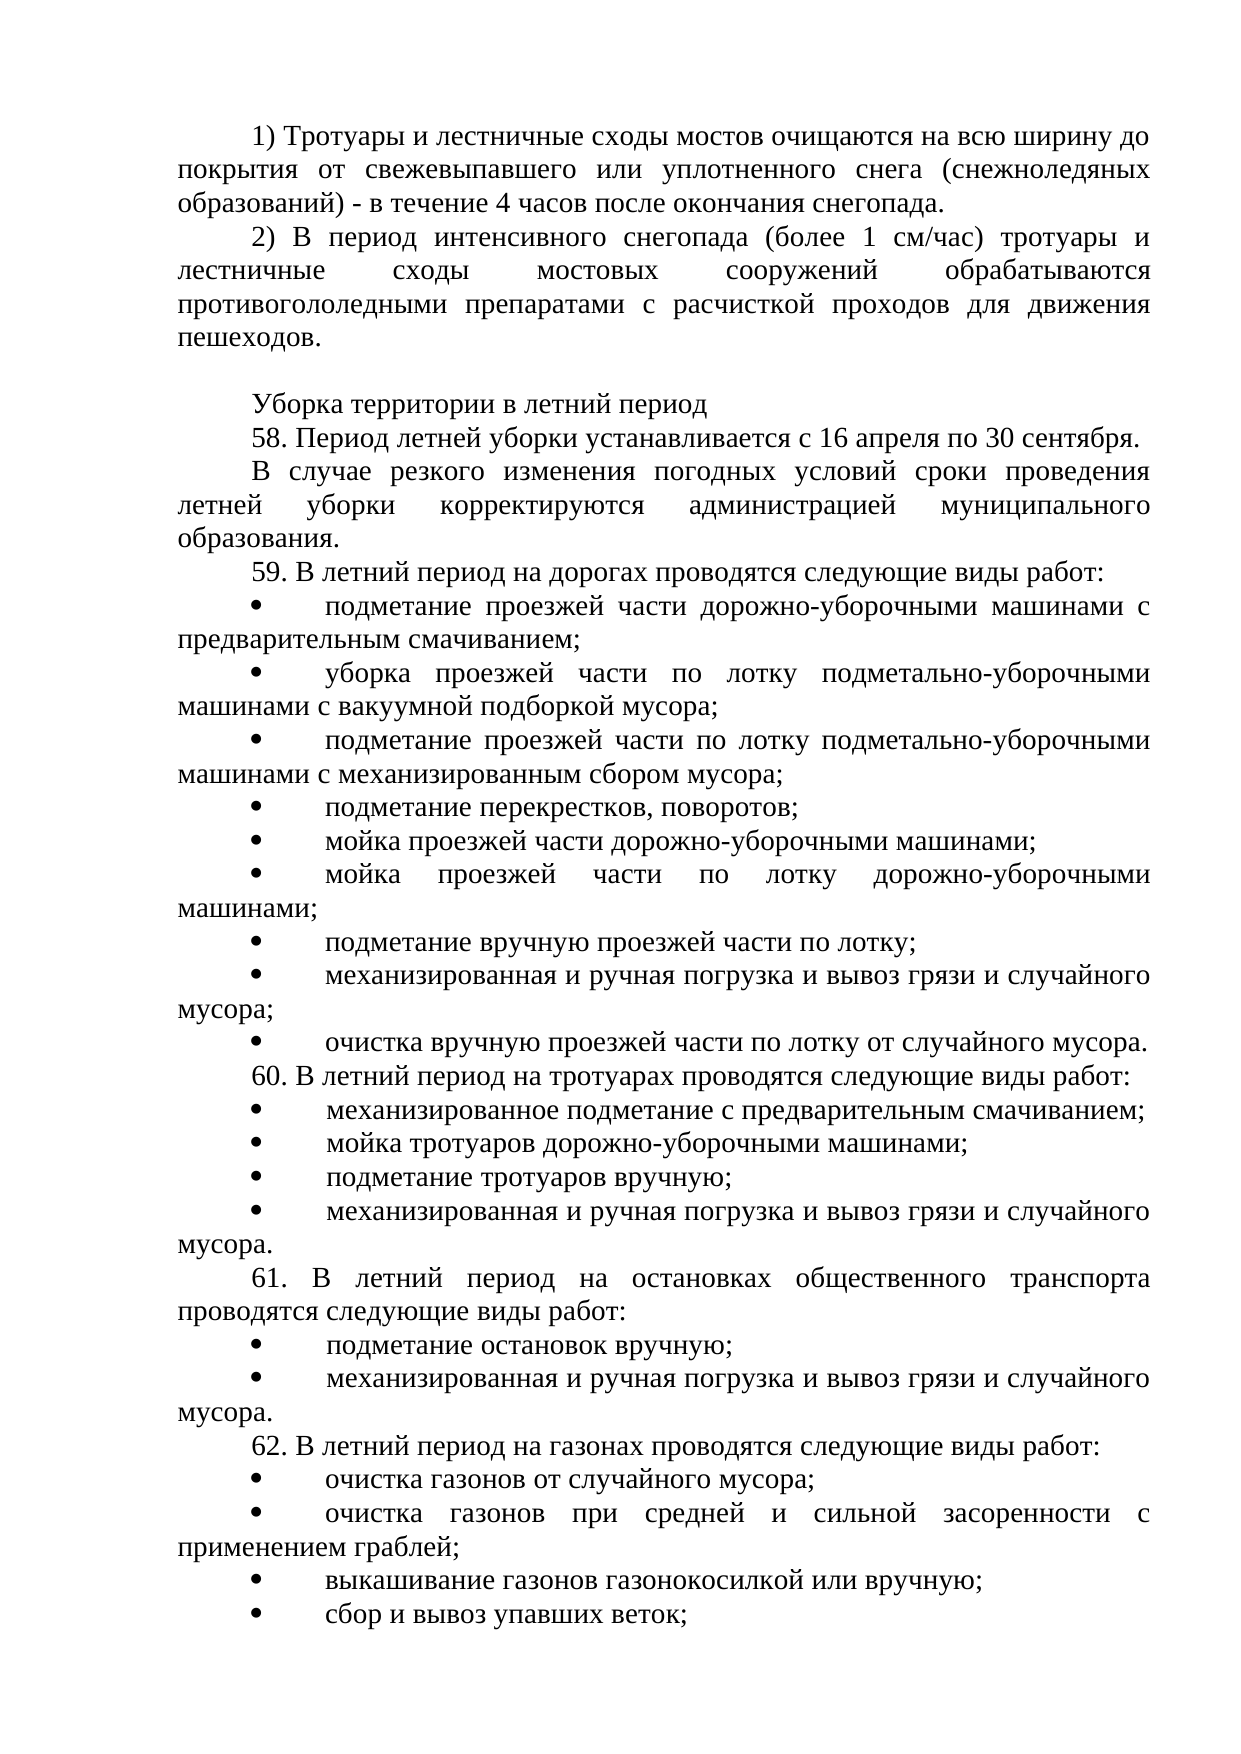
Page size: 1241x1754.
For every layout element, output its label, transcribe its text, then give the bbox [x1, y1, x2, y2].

text 61. В летний период на остановках общественного транспорта проводятся следующие виды работ: [177, 1260, 1152, 1327]
text 1) Тротуары и лестничные сходы мостов очищаются на всю ширину до покрытия от свежевыпавшего или уплотненного снега (снежноледяных образований) - в течение 4 часов после окончания снегопада. [177, 118, 1152, 219]
list подметание проезжей части дорожно-уборочными машинами с предварительным смачиванием; [177, 588, 1152, 655]
list подметание тротуаров вручную; [177, 1159, 1152, 1193]
text В случае резкого изменения погодных условий сроки проведения летней уборки корректируются администрацией муниципального образования. [177, 453, 1152, 554]
list подметание остановок вручную; [177, 1327, 1152, 1361]
list очистка газонов при средней и сильной засоренности с применением граблей; [177, 1495, 1152, 1562]
list мойка тротуаров дорожно-уборочными машинами; [177, 1125, 1152, 1159]
list мойка проезжей части дорожно-уборочными машинами; [177, 823, 1152, 857]
text 60. В летний период на тротуарах проводятся следующие виды работ: [177, 1058, 1152, 1092]
list механизированное подметание с предварительным смачиванием; [177, 1092, 1152, 1125]
list выкашивание газонов газонокосилкой или вручную; [177, 1562, 1152, 1596]
list мойка проезжей части по лотку дорожно-уборочными машинами; [177, 857, 1152, 924]
list уборка проезжей части по лотку подметально-уборочными машинами с вакуумной подборкой мусора; [177, 655, 1152, 722]
list очистка газонов от случайного мусора; [177, 1461, 1152, 1495]
list сбор и вывоз упавших веток; [177, 1596, 1152, 1629]
list подметание проезжей части по лотку подметально-уборочными машинами с механизированным сбором мусора; [177, 722, 1152, 789]
list подметание перекрестков, поворотов; [177, 789, 1152, 823]
text 2) В период интенсивного снегопада (более 1 см/час) тротуары и лестничные сходы мостовых сооружений обрабатываются противогололедными препаратами с расчисткой проходов для движения пешеходов. [177, 219, 1152, 353]
list механизированная и ручная погрузка и вывоз грязи и случайного мусора; [177, 957, 1152, 1024]
list подметание вручную проезжей части по лотку; [177, 924, 1152, 957]
list очистка вручную проезжей части по лотку от случайного мусора. [177, 1024, 1152, 1058]
text 58. Период летней уборки устанавливается с 16 апреля по 30 сентября. [177, 420, 1152, 453]
text 59. В летний период на дорогах проводятся следующие виды работ: [177, 554, 1152, 588]
list механизированная и ручная погрузка и вывоз грязи и случайного мусора. [177, 1361, 1152, 1428]
text Уборка территории в летний период [177, 386, 1152, 420]
list механизированная и ручная погрузка и вывоз грязи и случайного мусора. [177, 1193, 1152, 1260]
text 62. В летний период на газонах проводятся следующие виды работ: [177, 1428, 1152, 1461]
